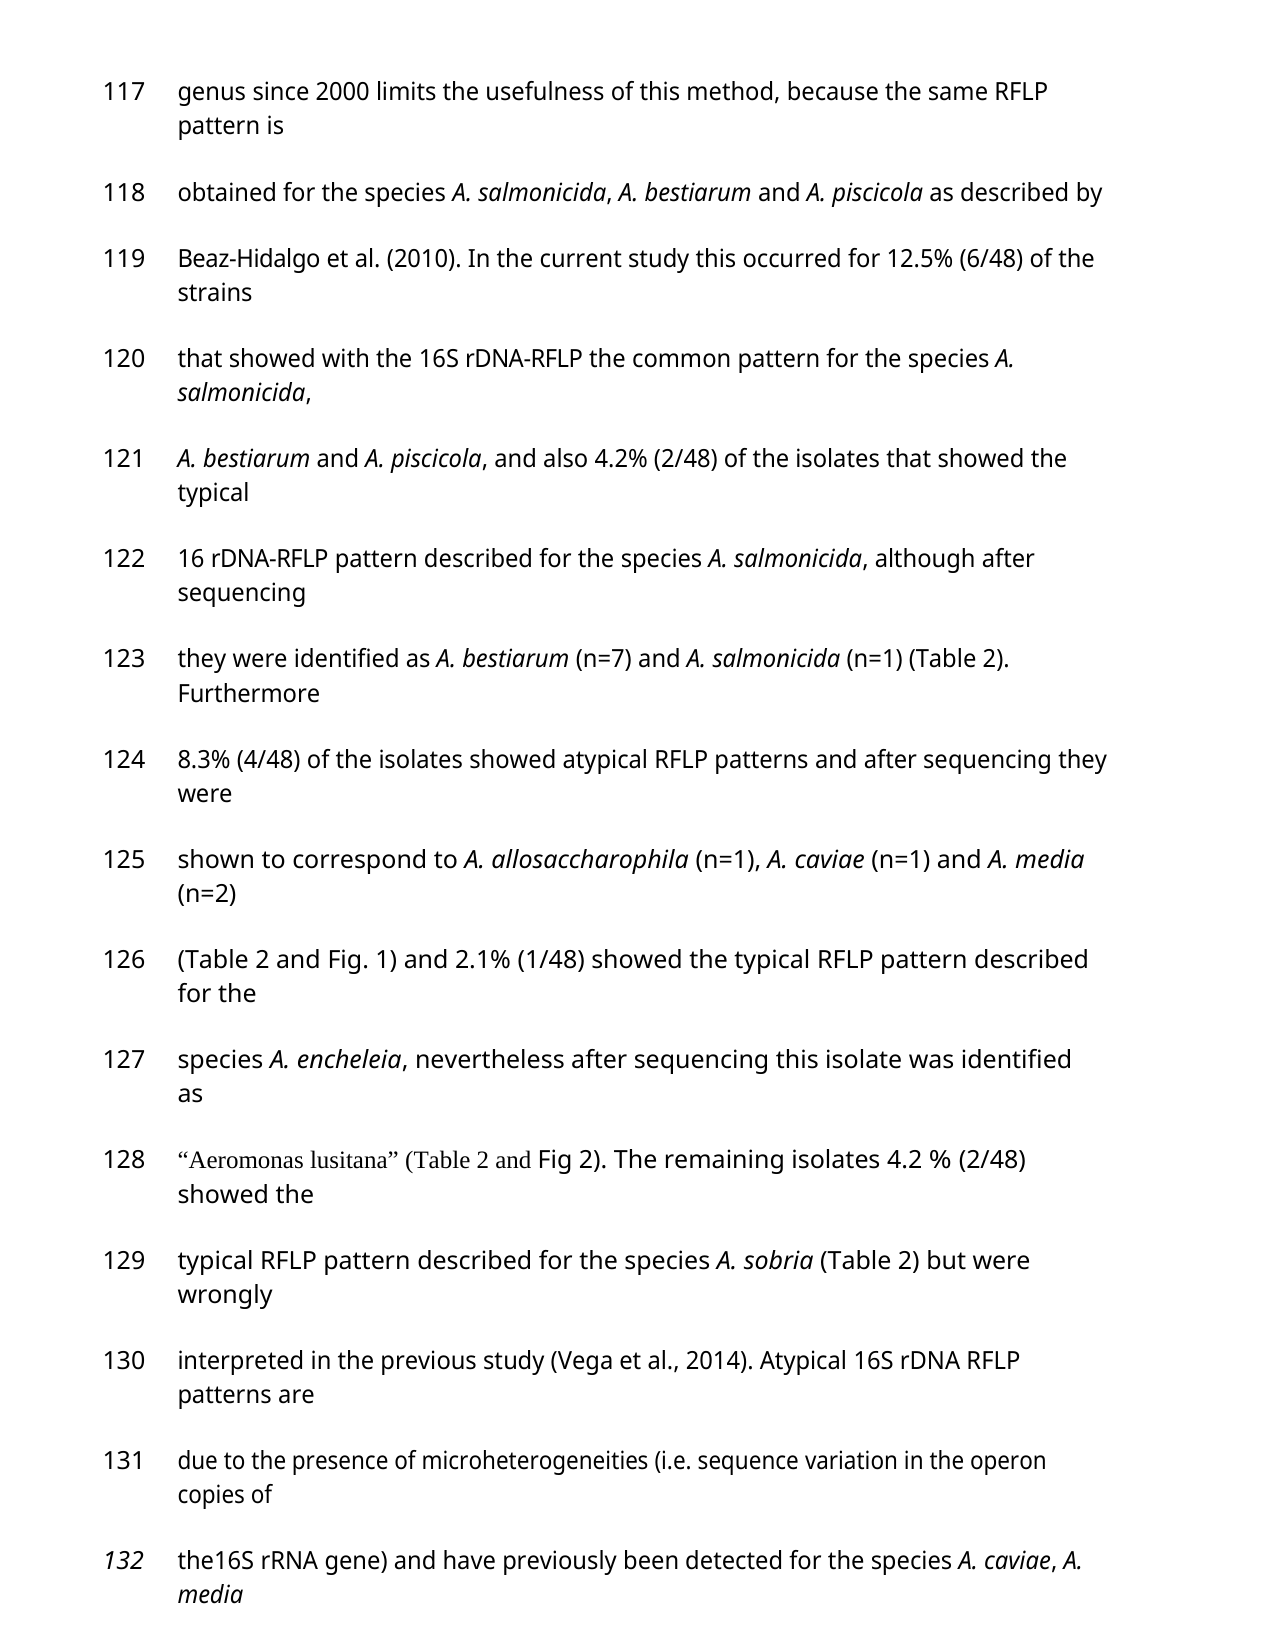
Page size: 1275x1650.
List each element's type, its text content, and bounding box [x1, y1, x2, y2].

list due to the presence of microheterogeneities (i.e. sequence variation in the operon copies of [102, 1443, 1110, 1511]
list 16 rDNA-RFLP pattern described for the species A. salmonicida, although after sequencing [102, 541, 1110, 609]
list shown to correspond to A. allosaccharophila (n=1), A. caviae (n=1) and A. media (n=2) [102, 842, 1110, 910]
list they were identified as A. bestiarum (n=7) and A. salmonicida (n=1) (Table 2). Furthermore [102, 641, 1110, 709]
list species A. encheleia, nevertheless after sequencing this isolate was identified as [102, 1042, 1110, 1110]
list A. bestiarum and A. piscicola, and also 4.2% (2/48) of the isolates that showed the typical [102, 441, 1110, 509]
list obtained for the species A. salmonicida, A. bestiarum and A. piscicola as described by [102, 174, 1110, 208]
list Beaz-Hidalgo et al. (2010). In the current study this occurred for 12.5% (6/48) of the strains [102, 240, 1110, 308]
list the16S rRNA gene) and have previously been detected for the species A. caviae, A. media [102, 1543, 1110, 1611]
list 8.3% (4/48) of the isolates showed atypical RFLP patterns and after sequencing they were [102, 741, 1110, 809]
list (Table 2 and Fig. 1) and 2.1% (1/48) showed the typical RFLP pattern described for the [102, 942, 1110, 1010]
list typical RFLP pattern described for the species A. sobria (Table 2) but were wrongly [102, 1242, 1110, 1311]
list that showed with the 16S rDNA-RFLP the common pattern for the species A. salmonicida, [102, 341, 1110, 409]
list “Aeromonas lusitana” (Table 2 and Fig 2). The remaining isolates 4.2 % (2/48) showed the [102, 1142, 1110, 1210]
list genus since 2000 limits the usefulness of this method, because the same RFLP pattern is [102, 74, 1110, 142]
list interpreted in the previous study (Vega et al., 2014). Atypical 16S rDNA RFLP patterns are [102, 1343, 1110, 1411]
